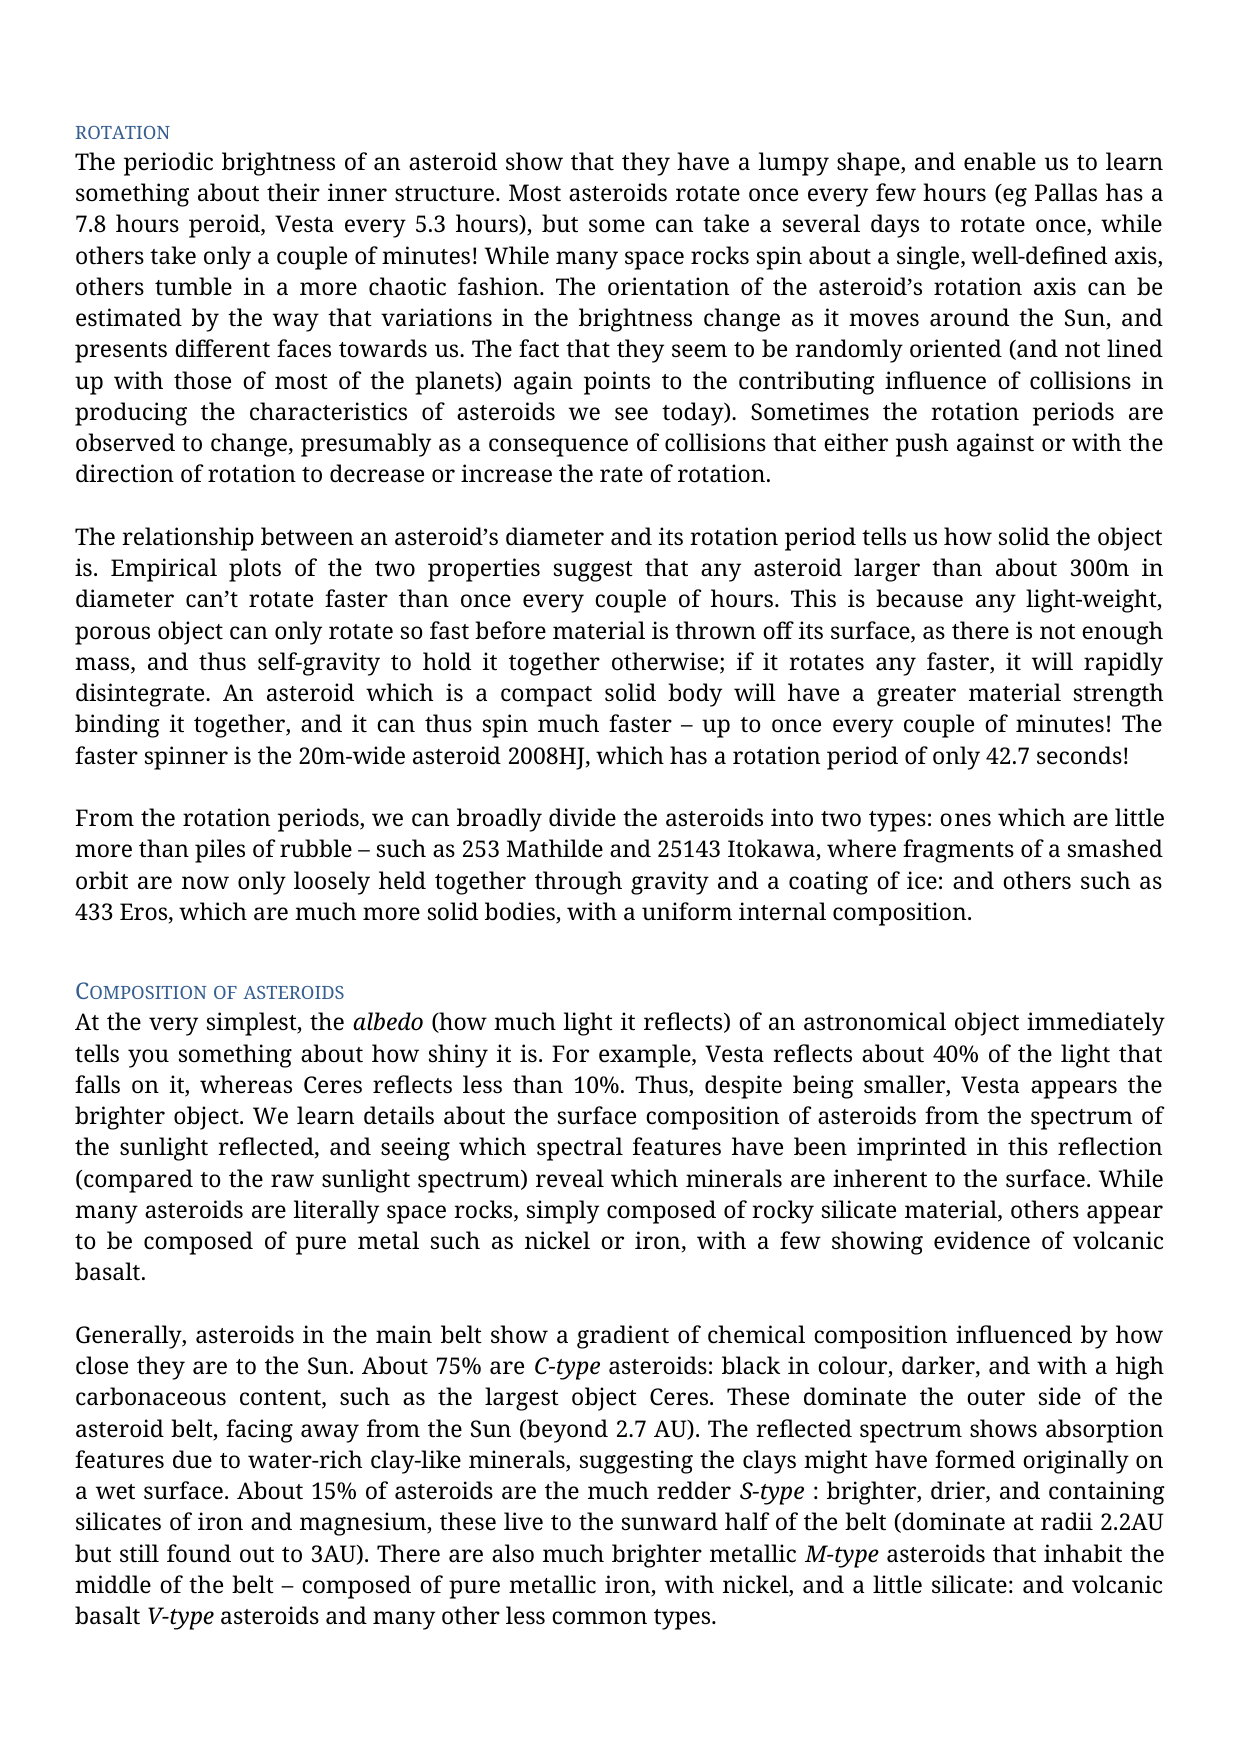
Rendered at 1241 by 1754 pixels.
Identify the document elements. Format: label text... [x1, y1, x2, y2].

subtitle Composition of asteroids [75, 975, 1165, 1006]
text At the very simplest, the albedo (how much light it reflects) of an astronomical object immediately tells you something about how shiny it is. For example, Vesta reflects about 40% of the light that falls on it, whereas Ceres reflects less than 10%. Thus, despite being smaller, Vesta appears the brighter object. We learn details about the surface composition of asteroids from the spectrum of the sunlight reflected, and seeing which spectral features have been imprinted in this reflection (compared to the raw sunlight spectrum) reveal which minerals are inherent to the surface. While many asteroids are literally space rocks, simply composed of rocky silicate material, others appear to be composed of pure metal such as nickel or iron, with a few showing evidence of volcanic basalt. [75, 1006, 1165, 1287]
text Generally, asteroids in the main belt show a gradient of chemical composition influenced by how close they are to the Sun. About 75% are C-type asteroids: black in colour, darker, and with a high carbonaceous content, such as the largest object Ceres. These dominate the outer side of the asteroid belt, facing away from the Sun (beyond 2.7 AU). The reflected spectrum shows absorption features due to water-rich clay-like minerals, suggesting the clays might have formed originally on a wet surface. About 15% of asteroids are the much redder S-type : brighter, drier, and containing silicates of iron and magnesium, these live to the sunward half of the belt (dominate at radii 2.2AU but still found out to 3AU). There are also much brighter metallic M-type asteroids that inhabit the middle of the belt – composed of pure metallic iron, with nickel, and a little silicate: and volcanic basalt V-type asteroids and many other less common types. [75, 1319, 1165, 1631]
text The relationship between an asteroid’s diameter and its rotation period tells us how solid the object is. Empirical plots of the two properties suggest that any asteroid larger than about 300m in diameter can’t rotate faster than once every couple of hours. This is because any light-weight, porous object can only rotate so fast before material is thrown off its surface, as there is not enough mass, and thus self-gravity to hold it together otherwise; if it rotates any faster, it will rapidly disintegrate. An asteroid which is a compact solid body will have a greater material strength binding it together, and it can thus spin much faster – up to once every couple of minutes! The faster spinner is the 20m-wide asteroid 2008HJ, which has a rotation period of only 42.7 seconds! [75, 521, 1165, 771]
text The periodic brightness of an asteroid show that they have a lumpy shape, and enable us to learn something about their inner structure. Most asteroids rotate once every few hours (eg Pallas has a 7.8 hours peroid, Vesta every 5.3 hours), but some can take a several days to rotate once, while others take only a couple of minutes! While many space rocks spin about a single, well-defined axis, others tumble in a more chaotic fashion. The orientation of the asteroid’s rotation axis can be estimated by the way that variations in the brightness change as it moves around the Sun, and presents different faces towards us. The fact that they seem to be randomly oriented (and not lined up with those of most of the planets) again points to the contributing influence of collisions in producing the characteristics of asteroids we see today). Sometimes the rotation periods are observed to change, presumably as a consequence of collisions that either push against or with the direction of rotation to decrease or increase the rate of rotation. [75, 146, 1165, 489]
subtitle rotation [75, 114, 1165, 146]
text From the rotation periods, we can broadly divide the asteroids into two types: ones which are little more than piles of rubble – such as 253 Mathilde and 25143 Itokawa, where fragments of a smashed orbit are now only loosely held together through gravity and a coating of ice: and others such as 433 Eros, which are much more solid bodies, with a uniform internal composition. [75, 802, 1165, 927]
